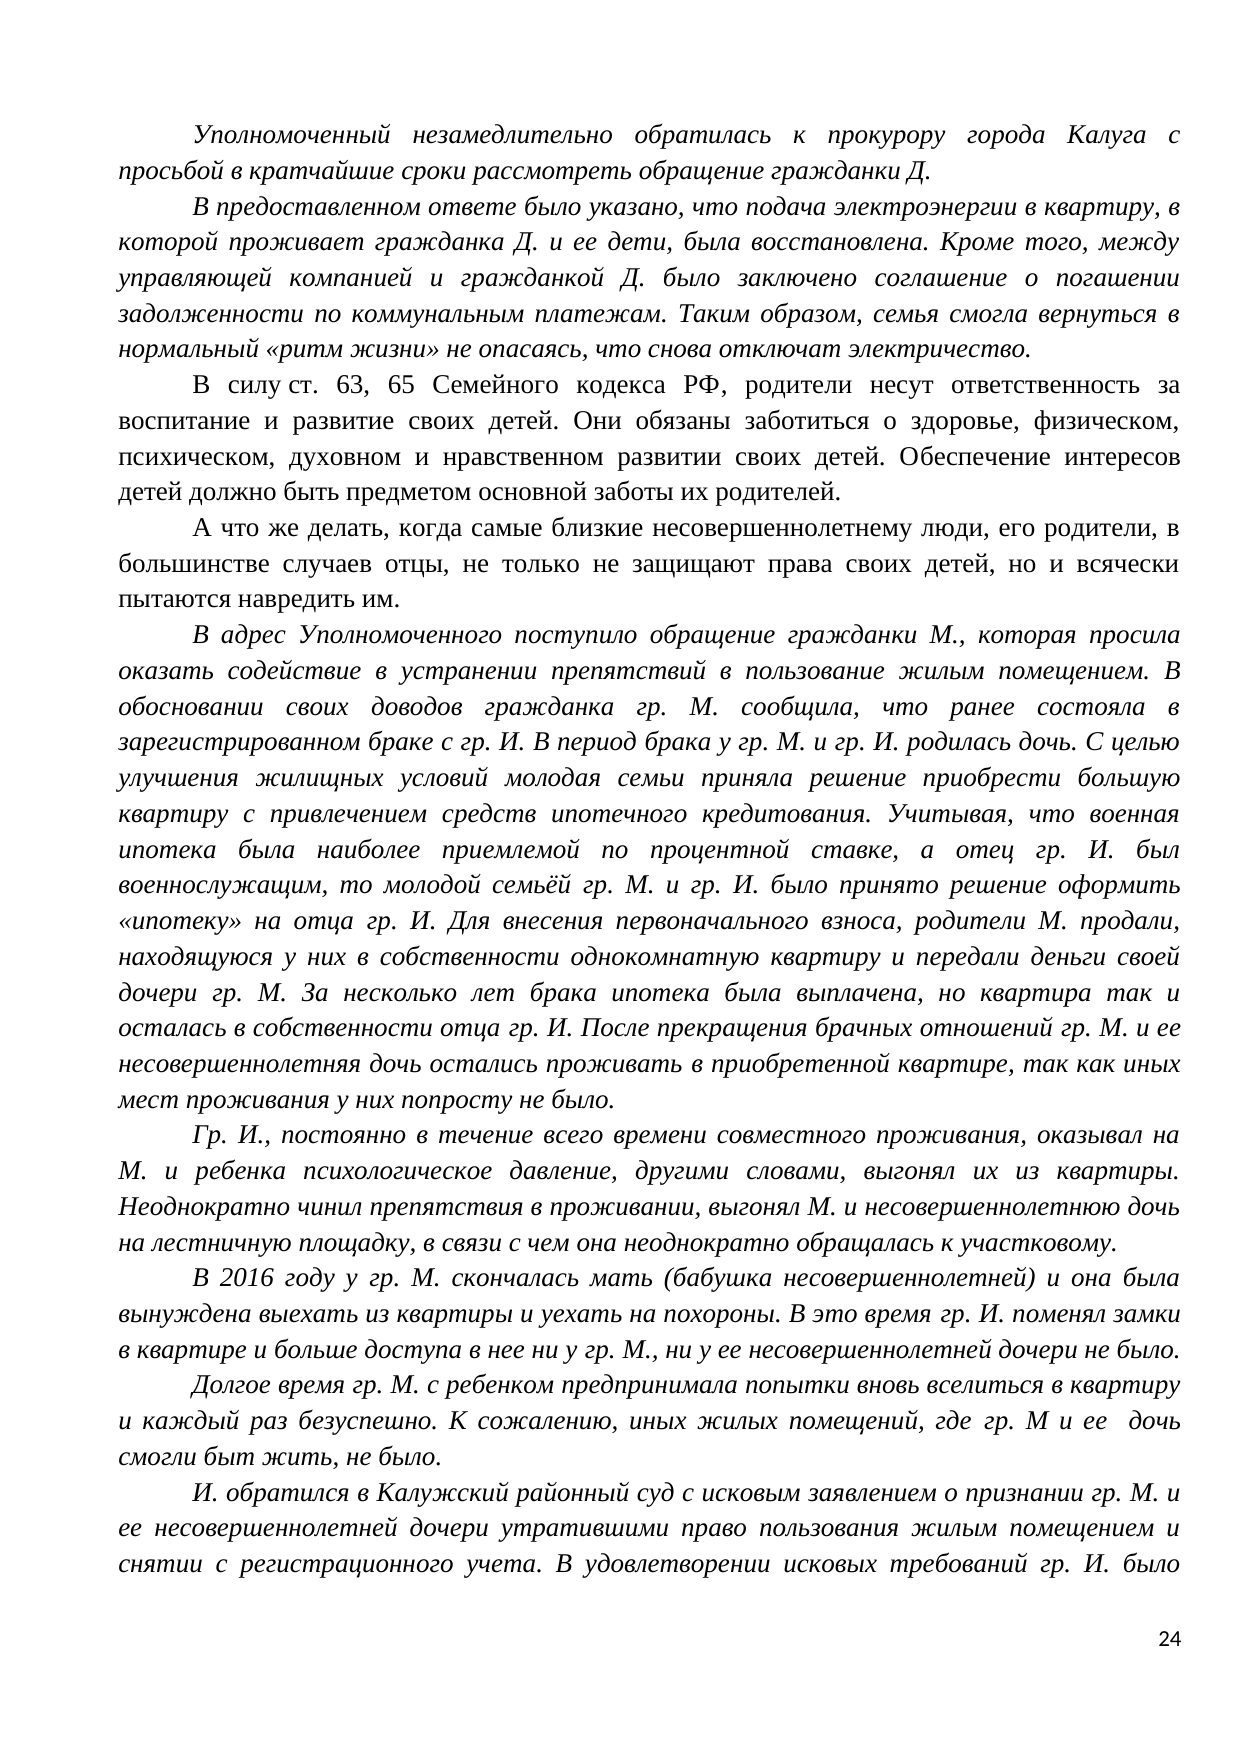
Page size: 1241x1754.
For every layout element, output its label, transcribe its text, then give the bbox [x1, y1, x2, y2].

text В адрес Уполномоченного поступило обращение гражданки М., которая просила оказать содействие в устранении препятствий в пользование жилым помещением. В обосновании своих доводов гражданка гр. М. сообщила, что ранее состояла в зарегистрированном браке с гр. И. В период брака у гр. М. и гр. И. родилась дочь. С целью улучшения жилищных условий молодая семьи приняла решение приобрести большую квартиру с привлечением средств ипотечного кредитования. Учитывая, что военная ипотека была наиболее приемлемой по процентной ставке, а отец гр. И. был военнослужащим, то молодой семьёй гр. М. и гр. И. было принято решение оформить «ипотеку» на отца гр. И. Для внесения первоначального взноса, родители М. продали, находящуюся у них в собственности однокомнатную квартиру и передали деньги своей дочери гр. М. За несколько лет брака ипотека была выплачена, но квартира так и осталась в собственности отца гр. И. После прекращения брачных отношений гр. М. и ее несовершеннолетняя дочь остались проживать в приобретенной квартире, так как иных мест проживания у них попросту не было. [118, 864, 1181, 940]
text В предоставленном ответе было указано, что подача электроэнергии в квартиру, в которой проживает гражданка Д. и ее дети, была восстановлена. Кроме того, между управляющей компанией и гражданкой Д. было заключено соглашение о погашении задолженности по коммунальным платежам. Таким образом, семья смогла вернуться в нормальный «ритм жизни» не опасаясь, что снова отключат электричество. [118, 328, 1181, 364]
text В силу ст. 63, 65 Семейного кодекса РФ, родители несут ответственность за воспитание и развитие своих детей. Они обязаны заботиться о здоровье, физическом, психическом, духовном и нравственном развитии своих детей. Обеспечение интересов детей должно быть предметом основной заботы их родителей. [118, 368, 1181, 507]
text А что же делать, когда самые близкие несовершеннолетнему люди, его родители, в большинстве случаев отцы, не только не защищают права своих детей, но и всячески пытаются навредить им. [118, 511, 1181, 547]
text В адрес Уполномоченного поступило обращение гражданки М., которая просила оказать содействие в устранении препятствий в пользование жилым помещением. В обосновании своих доводов гражданка гр. М. сообщила, что ранее состояла в зарегистрированном браке с гр. И. В период брака у гр. М. и гр. И. родилась дочь. С целью улучшения жилищных условий молодая семьи приняла решение приобрести большую квартиру с привлечением средств ипотечного кредитования. Учитывая, что военная ипотека была наиболее приемлемой по процентной ставке, а отец гр. И. был военнослужащим, то молодой семьёй гр. М. и гр. И. было принято решение оформить «ипотеку» на отца гр. И. Для внесения первоначального взноса, родители М. продали, находящуюся у них в собственности однокомнатную квартиру и передали деньги своей дочери гр. М. За несколько лет брака ипотека была выплачена, но квартира так и осталась в собственности отца гр. И. После прекращения брачных отношений гр. М. и ее несовершеннолетняя дочь остались проживать в приобретенной квартире, так как иных мест проживания у них попросту не было. [118, 971, 1181, 1114]
text Уполномоченный незамедлительно обратилась к прокурору города Калуга с просьбой в кратчайшие сроки рассмотреть обращение гражданки Д. [118, 118, 1181, 185]
text В предоставленном ответе было указано, что подача электроэнергии в квартиру, в которой проживает гражданка Д. и ее дети, была восстановлена. Кроме того, между управляющей компанией и гражданкой Д. было заключено соглашение о погашении задолженности по коммунальным платежам. Таким образом, семья смогла вернуться в нормальный «ритм жизни» не опасаясь, что снова отключат электричество. [118, 189, 1181, 225]
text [118, 1476, 1181, 1578]
text В адрес Уполномоченного поступило обращение гражданки М., которая просила оказать содействие в устранении препятствий в пользование жилым помещением. В обосновании своих доводов гражданка гр. М. сообщила, что ранее состояла в зарегистрированном браке с гр. И. В период брака у гр. М. и гр. И. родилась дочь. С целью улучшения жилищных условий молодая семьи приняла решение приобрести большую квартиру с привлечением средств ипотечного кредитования. Учитывая, что военная ипотека была наиболее приемлемой по процентной ставке, а отец гр. И. был военнослужащим, то молодой семьёй гр. М. и гр. И. было принято решение оформить «ипотеку» на отца гр. И. Для внесения первоначального взноса, родители М. продали, находящуюся у них в собственности однокомнатную квартиру и передали деньги своей дочери гр. М. За несколько лет брака ипотека была выплачена, но квартира так и осталась в собственности отца гр. И. После прекращения брачных отношений гр. М. и ее несовершеннолетняя дочь остались проживать в приобретенной квартире, так как иных мест проживания у них попросту не было. [118, 618, 1181, 797]
text Гр. И., постоянно в течение всего времени совместного проживания, оказывал на М. и ребенка психологическое давление, другими словами, выгонял их из квартиры. Неоднократно чинил препятствия в проживании, выгонял М. и несовершеннолетнюю дочь на лестничную площадку, в связи с чем она неоднократно обращалась к участковому. [118, 1118, 1181, 1257]
text А что же делать, когда самые близкие несовершеннолетнему люди, его родители, в большинстве случаев отцы, не только не защищают права своих детей, но и всячески пытаются навредить им. [118, 578, 1181, 614]
text В 2016 году у гр. М. скончалась мать (бабушка несовершеннолетней) и она была вынуждена выехать из квартиры и уехать на похороны. В это время гр. И. поменял замки в квартире и больше доступа в нее ни у гр. М., ни у ее несовершеннолетней дочери не было. [118, 1261, 1181, 1364]
text Долгое время гр. М. с ребенком предпринимала попытки вновь вселиться в квартиру и каждый раз безуспешно. К сожалению, иных жилых помещений, где гр. М и ее дочь смогли быт жить, не было. [118, 1369, 1181, 1471]
